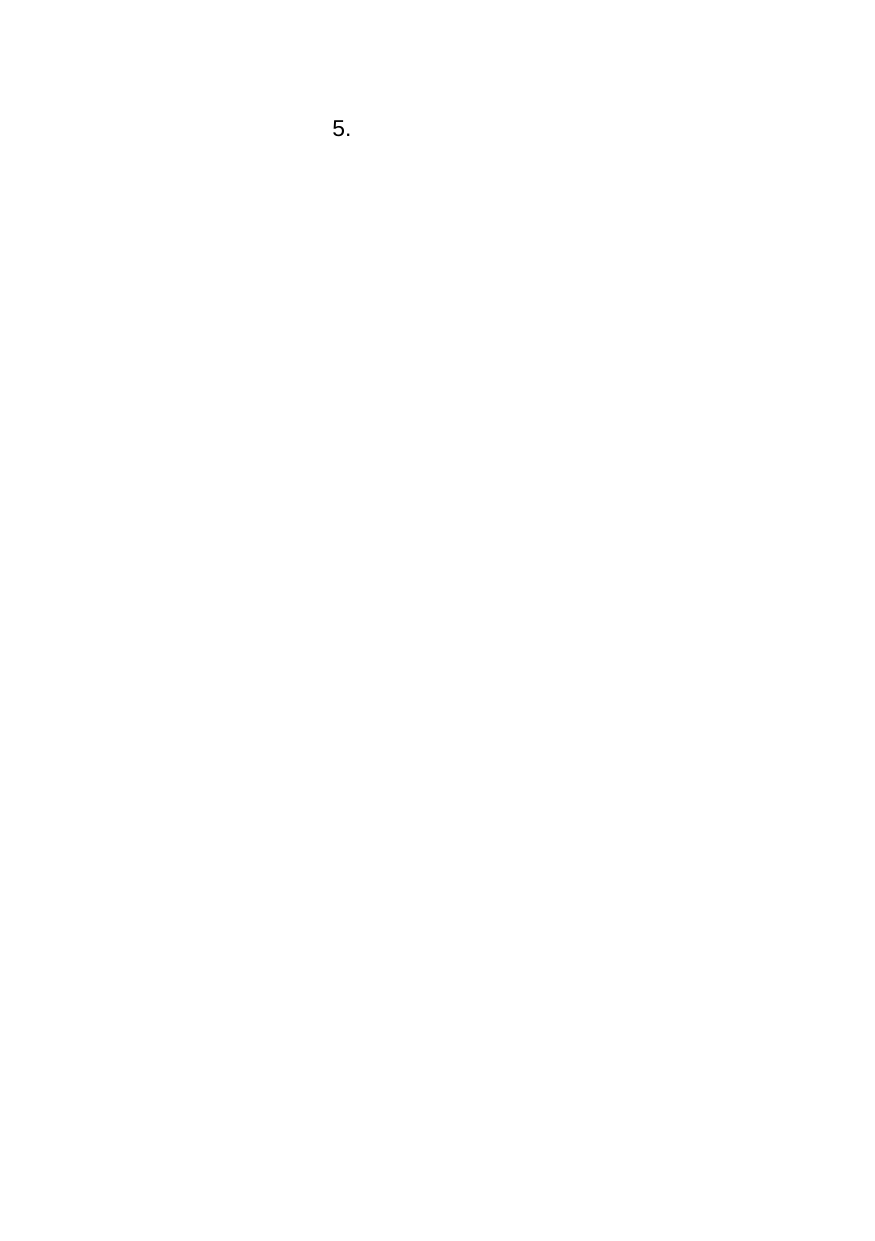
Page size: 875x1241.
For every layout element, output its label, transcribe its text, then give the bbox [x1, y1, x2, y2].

text 5. [149, 114, 534, 141]
